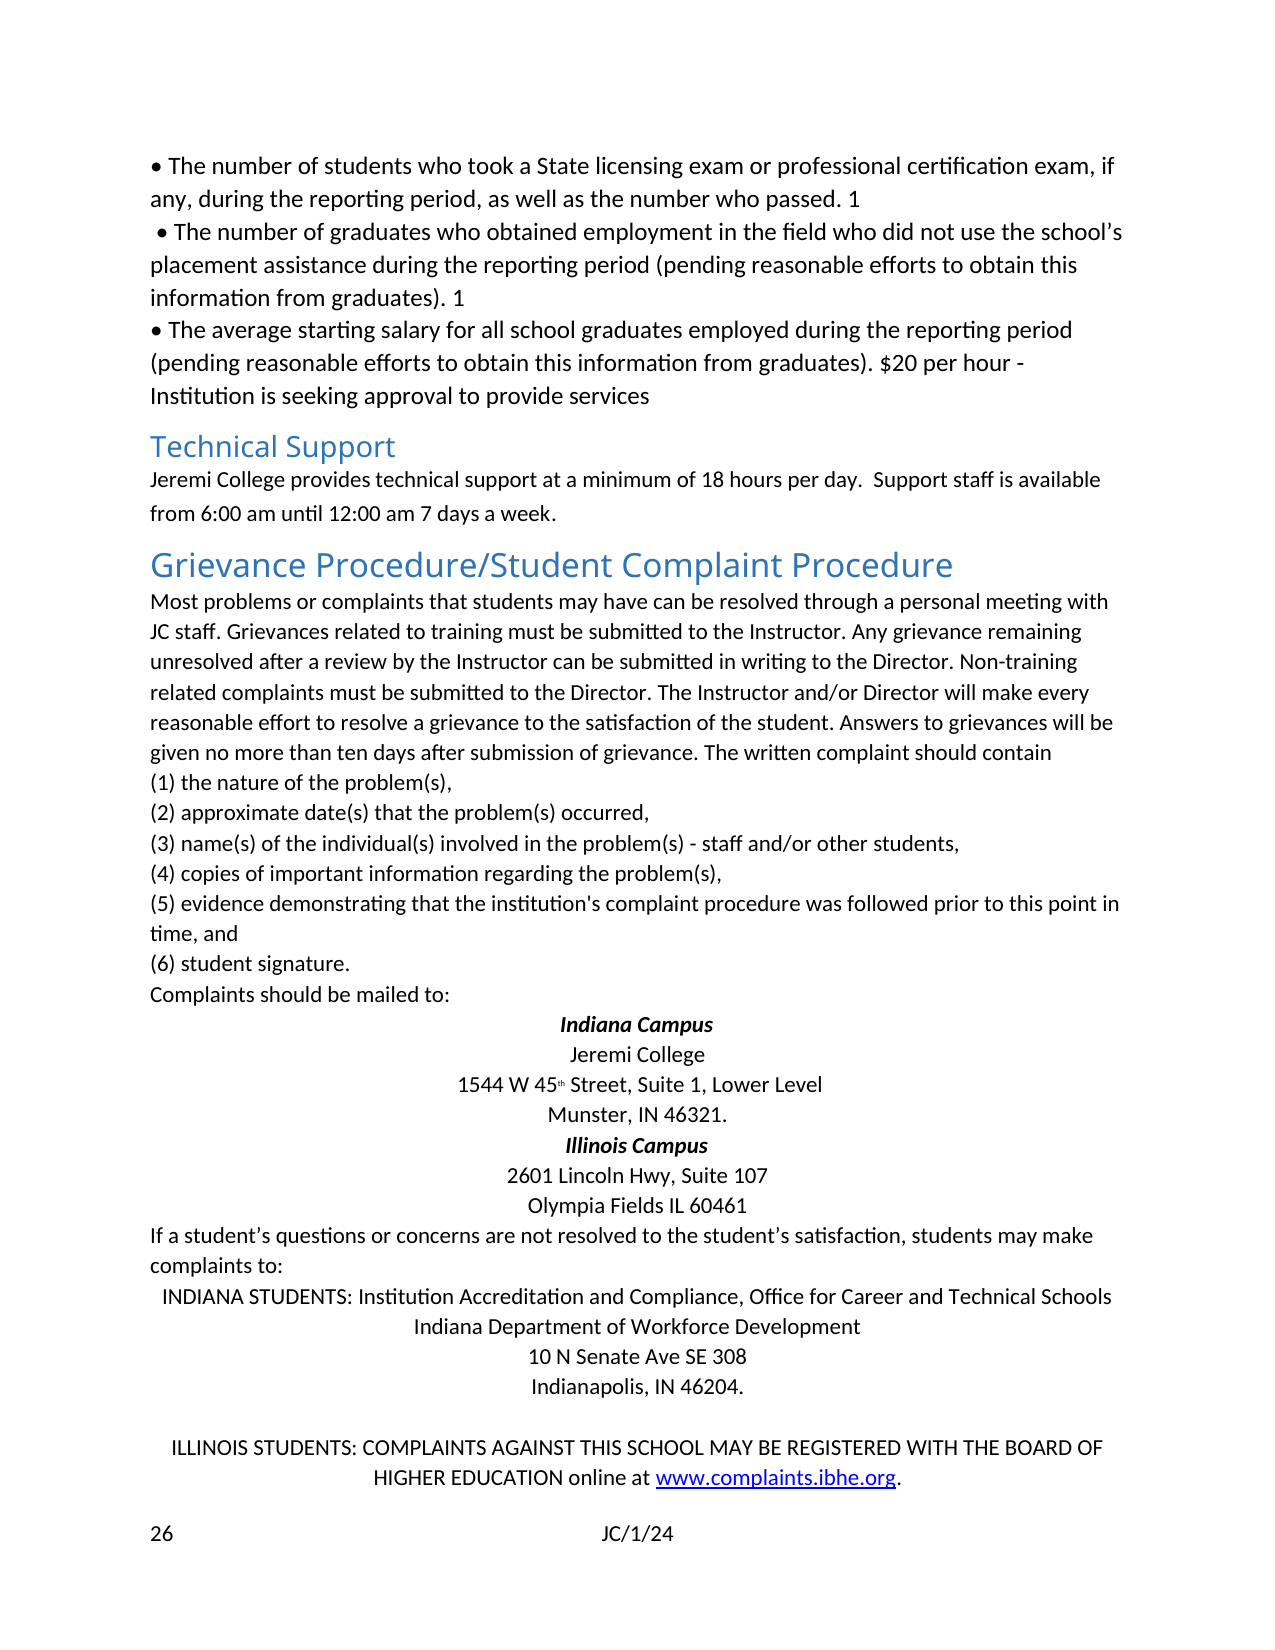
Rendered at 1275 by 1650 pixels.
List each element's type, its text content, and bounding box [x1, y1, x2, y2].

subtitle Grievance Procedure/Student Complaint Procedure [150, 542, 1125, 587]
text 1544 W 45th Street, Suite 1, Lower Level [150, 1070, 1125, 1098]
text • The average starting salary for all school graduates employed during the reporting period (pending reasonable efforts to obtain this information from graduates). $20 per hour - Institution is seeking approval to provide services [150, 314, 1125, 411]
text 10 N Senate Ave SE 308 [150, 1342, 1125, 1370]
text Complaints should be mailed to: [150, 980, 1125, 1008]
text (4) copies of important information regarding the problem(s), [150, 859, 1125, 887]
text INDIANA STUDENTS: Institution Accreditation and Compliance, Office for Career and Technical Schools [150, 1282, 1125, 1310]
text Jeremi College provides technical support at a minimum of 18 hours per day. Support staff is available from 6:00 am until 12:00 am 7 days a week. [150, 466, 1125, 529]
subtitle Technical Support [150, 426, 1125, 466]
text 2601 Lincoln Hwy, Suite 107 [150, 1161, 1125, 1189]
text Olympia Fields IL 60461 [150, 1191, 1125, 1219]
text (3) name(s) of the individual(s) involved in the problem(s) - staff and/or other students, [150, 829, 1125, 857]
text Jeremi College [150, 1040, 1125, 1068]
text Indianapolis, IN 46204. [150, 1372, 1125, 1401]
text Munster, IN 46321. [150, 1101, 1125, 1129]
text (6) student signature. [150, 949, 1125, 978]
text Most problems or complaints that students may have can be resolved through a personal meeting with JC staff. Grievances related to training must be submitted to the Instructor. Any grievance remaining unresolved after a review by the Instructor can be submitted in writing to the Director. Non-training related complaints must be submitted to the Director. The Instructor and/or Director will make every reasonable effort to resolve a grievance to the satisfaction of the student. Answers to grievances will be given no more than ten days after submission of grievance. The written complaint should contain [150, 587, 1125, 766]
text • The number of students who took a State licensing exam or professional certification exam, if any, during the reporting period, as well as the number who passed. 1 [150, 150, 1125, 213]
text (5) evidence demonstrating that the institution's complaint procedure was followed prior to this point in time, and [150, 889, 1125, 947]
text Indiana Department of Workforce Development [150, 1312, 1125, 1340]
text Illinois Campus [150, 1131, 1125, 1159]
text Indiana Campus [150, 1010, 1125, 1038]
text If a student’s questions or concerns are not resolved to the student’s satisfaction, students may make complaints to: [150, 1221, 1125, 1280]
text ILLINOIS STUDENTS: COMPLAINTS AGAINST THIS SCHOOL MAY BE REGISTERED WITH THE BOARD OF HIGHER EDUCATION online at www.complaints.ibhe.org. [150, 1433, 1125, 1491]
text • The number of graduates who obtained employment in the field who did not use the school’s placement assistance during the reporting period (pending reasonable efforts to obtain this information from graduates). 1 [150, 216, 1125, 312]
text (2) approximate date(s) that the problem(s) occurred, [150, 798, 1125, 827]
text (1) the nature of the problem(s), [150, 768, 1125, 796]
